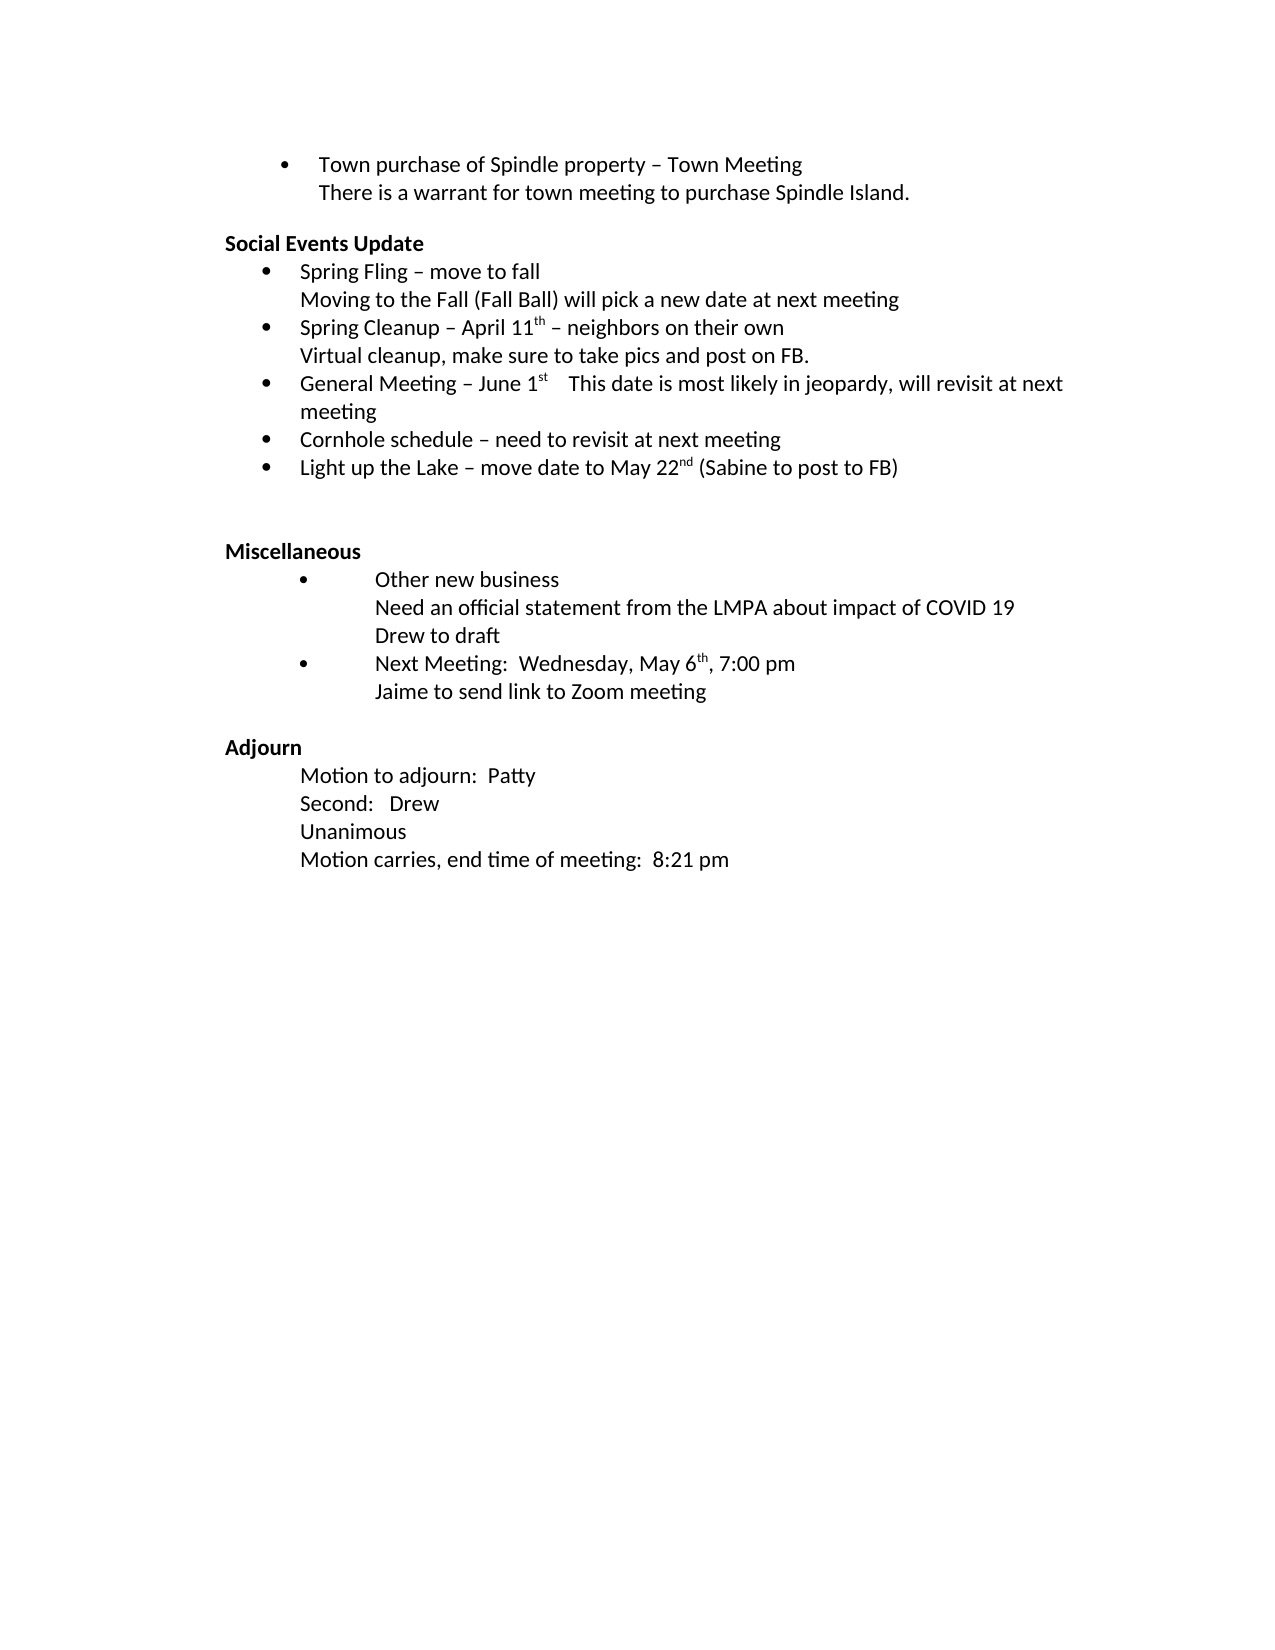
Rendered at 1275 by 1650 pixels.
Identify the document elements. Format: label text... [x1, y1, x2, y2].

list Other new business [300, 565, 1125, 593]
text Jaime to send link to Zoom meeting [375, 677, 1125, 705]
text Drew to draft [375, 621, 1125, 649]
list Spring Cleanup – April 11th – neighbors on their own [262, 313, 1125, 341]
text Second: Drew [225, 789, 1125, 817]
list Light up the Lake – move date to May 22nd (Sabine to post to FB) [262, 453, 1125, 481]
text There is a warrant for town meeting to purchase Spindle Island. [319, 178, 1125, 206]
text Virtual cleanup, make sure to take pics and post on FB. [300, 341, 1125, 369]
list Town purchase of Spindle property – Town Meeting [281, 150, 1125, 178]
text Motion to adjourn: Patty [225, 761, 1125, 789]
text Motion carries, end time of meeting: 8:21 pm [225, 845, 1125, 873]
text Need an official statement from the LMPA about impact of COVID 19 [375, 593, 1125, 621]
text Miscellaneous [150, 537, 1125, 565]
text Adjourn [225, 733, 1125, 761]
list Spring Fling – move to fall [262, 257, 1125, 285]
list General Meeting – June 1st This date is most likely in jeopardy, will revisit at next meeting [262, 369, 1125, 425]
list Cornhole schedule – need to revisit at next meeting [262, 425, 1125, 453]
list Next Meeting: Wednesday, May 6th, 7:00 pm [300, 649, 1125, 677]
text Social Events Update [150, 229, 1125, 257]
text Unanimous [225, 817, 1125, 845]
text Moving to the Fall (Fall Ball) will pick a new date at next meeting [300, 285, 1125, 313]
